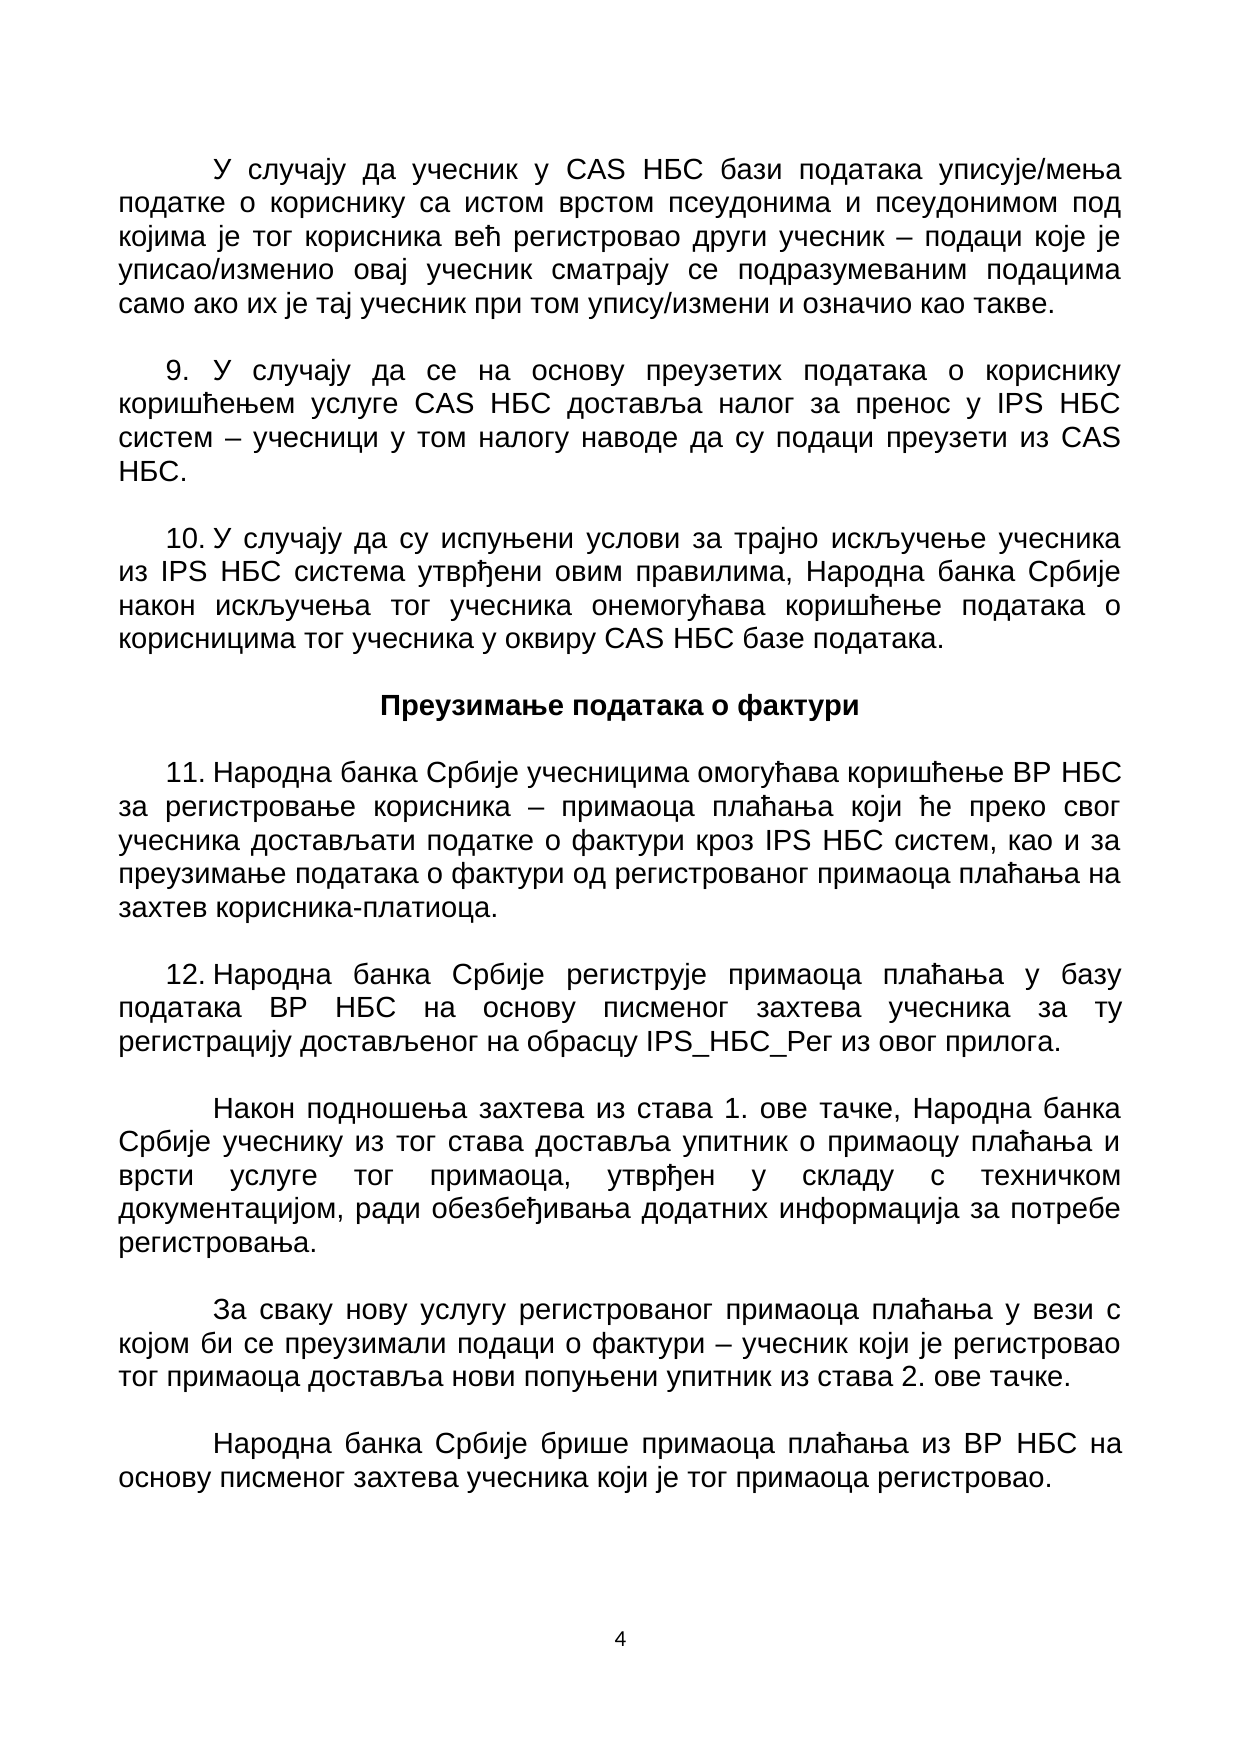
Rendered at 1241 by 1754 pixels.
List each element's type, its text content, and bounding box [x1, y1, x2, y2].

text Народна банка Србије брише примаоца плаћања из BP НБС на основу писменог захтева учесника који је тог примаоца регистровао. [118, 1426, 1122, 1493]
list У случају да учесник у CAS НБС бази података уписује/мења податке о кориснику са истом врстом псеудонима и псеудонимом под којима је тог корисника већ регистровао други учесник – подаци које је уписао/изменио овај учесник сматрају се подразумеваним подацима само ако их је тај учесник при том упису/измени и означио као такве. [118, 152, 1122, 319]
text За сваку нову услугу регистрованог примаоца плаћања у вези с којом би се преузимали подаци о фактури – учесник који је регистровао тог примаоца доставља нови попуњени упитник из става 2. ове тачке. [118, 1292, 1122, 1393]
text 11. Народна банка Србије учесницима омогућава коришћење BP НБС за регистровање корисника – примаоца плаћања који ће преко свог учесника достављати податке о фактури кроз IPS НБС систем, као и за преузимање података о фактури од регистрованог примаоца плаћања на захтев корисника-платиоца. [118, 755, 1122, 923]
text 12. Народна банка Србије региструје примаоца плаћања у базу података BP НБС на основу писменог захтева учесника за ту регистрацију достављеног на обрасцу IPS_НБС_Рег из овог прилога. [118, 957, 1122, 1057]
text 9. У случају да се на основу преузетих података о кориснику коришћењем услуге CAS НБС доставља налог за пренос у IPS НБС систем – учесници у том налогу навoде да су подаци преузети из CAS НБС. [118, 353, 1122, 487]
text Преузимање података о фактури [118, 688, 1122, 722]
text 10. У случају да су испуњени услови за трајно искључење учесника из IPS НБС система утврђени овим правилима, Народна банка Србије након искључења тог учесника онемогућава коришћење података о корисницима тог учесника у оквиру CAS НБС базе података. [118, 521, 1122, 655]
text Након подношења захтева из става 1. ове тачке, Народна банка Србије учеснику из тог става доставља упитник о примаоцу плаћања и врсти услуге тог примаоца, утврђен у складу с техничком документацијом, ради обезбеђивања додатних информација за потребе регистровања. [118, 1091, 1122, 1258]
